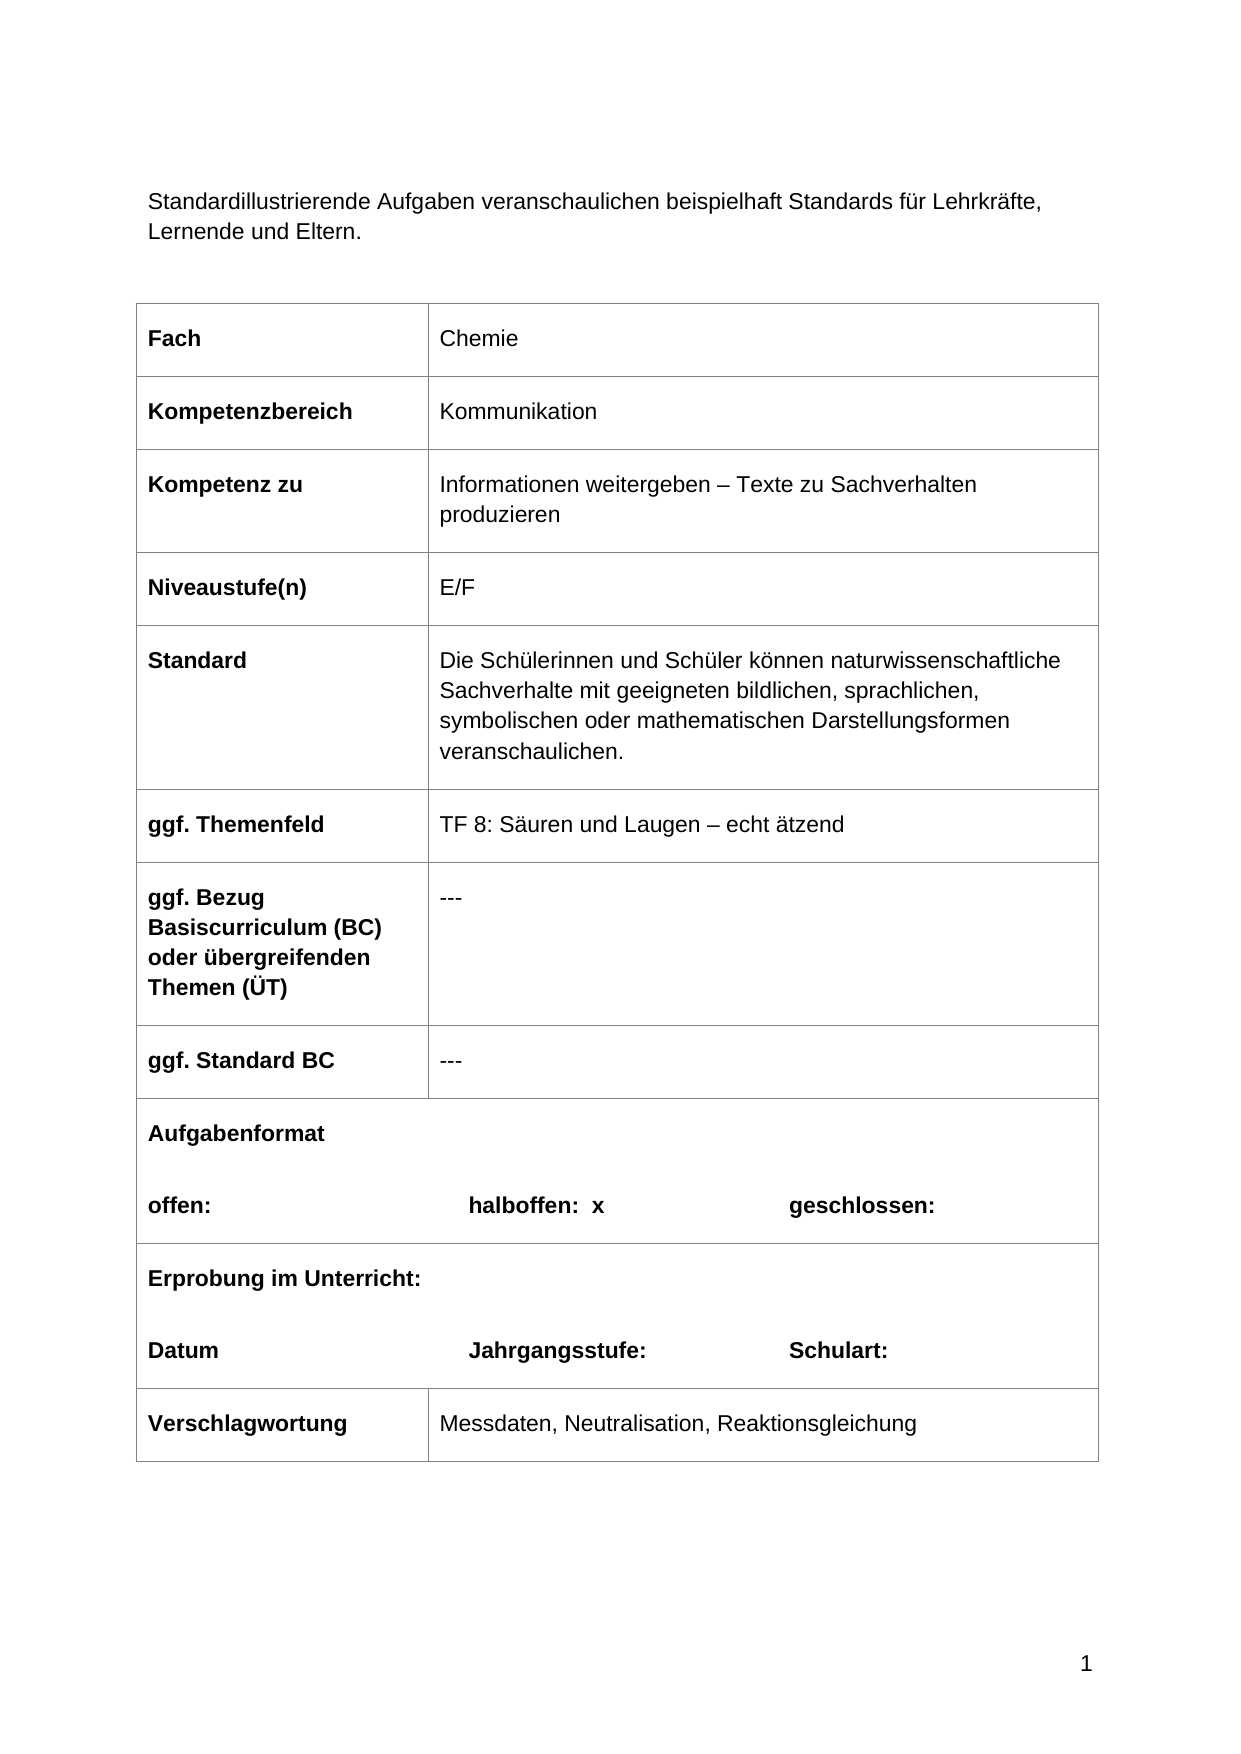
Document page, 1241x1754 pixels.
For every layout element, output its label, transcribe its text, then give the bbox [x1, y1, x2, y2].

table_cell Erprobung im Unterricht: [137, 1244, 1098, 1316]
table_cell --- [429, 863, 1098, 1025]
table_header Chemie [429, 304, 1098, 376]
text Standardillustrierende Aufgaben veranschaulichen beispielhaft Standards für Lehrkräfte, Lernende und Eltern. [148, 188, 1093, 244]
table_cell --- [429, 1026, 1098, 1098]
table_cell Niveaustufe(n) [137, 553, 428, 625]
table_cell Kommunikation [429, 377, 1098, 449]
table_cell ggf. Themenfeld [137, 790, 428, 862]
table_cell ggf. Standard BC [137, 1026, 428, 1098]
table_cell Datum [137, 1316, 457, 1388]
table_cell Kompetenz zu [137, 450, 428, 552]
table_cell ggf. Bezug Basiscurriculum (BC) oder übergreifenden Themen (ÜT) [137, 863, 428, 1025]
table_cell TF 8: Säuren und Laugen – echt ätzend [429, 790, 1098, 862]
table_cell Standard [137, 626, 428, 789]
table_cell Verschlagwortung [137, 1389, 428, 1461]
table_cell Informationen weitergeben – Texte zu Sachverhalten produzieren [429, 450, 1098, 552]
table_cell geschlossen: [778, 1171, 1098, 1243]
table_cell Die Schülerinnen und Schüler können naturwissenschaftliche Sachverhalte mit geeigneten bildlichen, sprachlichen, symbolischen oder mathematischen Darstellungsformen veranschaulichen. [429, 626, 1098, 789]
table_cell Kompetenzbereich [137, 377, 428, 449]
table_cell Jahrgangsstufe: [457, 1316, 778, 1388]
table_cell Aufgabenformat [137, 1099, 1098, 1171]
table_cell Schulart: [778, 1316, 1098, 1388]
table_header Fach [137, 304, 428, 376]
table_cell halboffen: x [457, 1171, 778, 1243]
table_cell offen: [137, 1171, 457, 1243]
table_cell Messdaten, Neutralisation, Reaktionsgleichung [429, 1389, 1098, 1461]
table_cell E/F [429, 553, 1098, 625]
